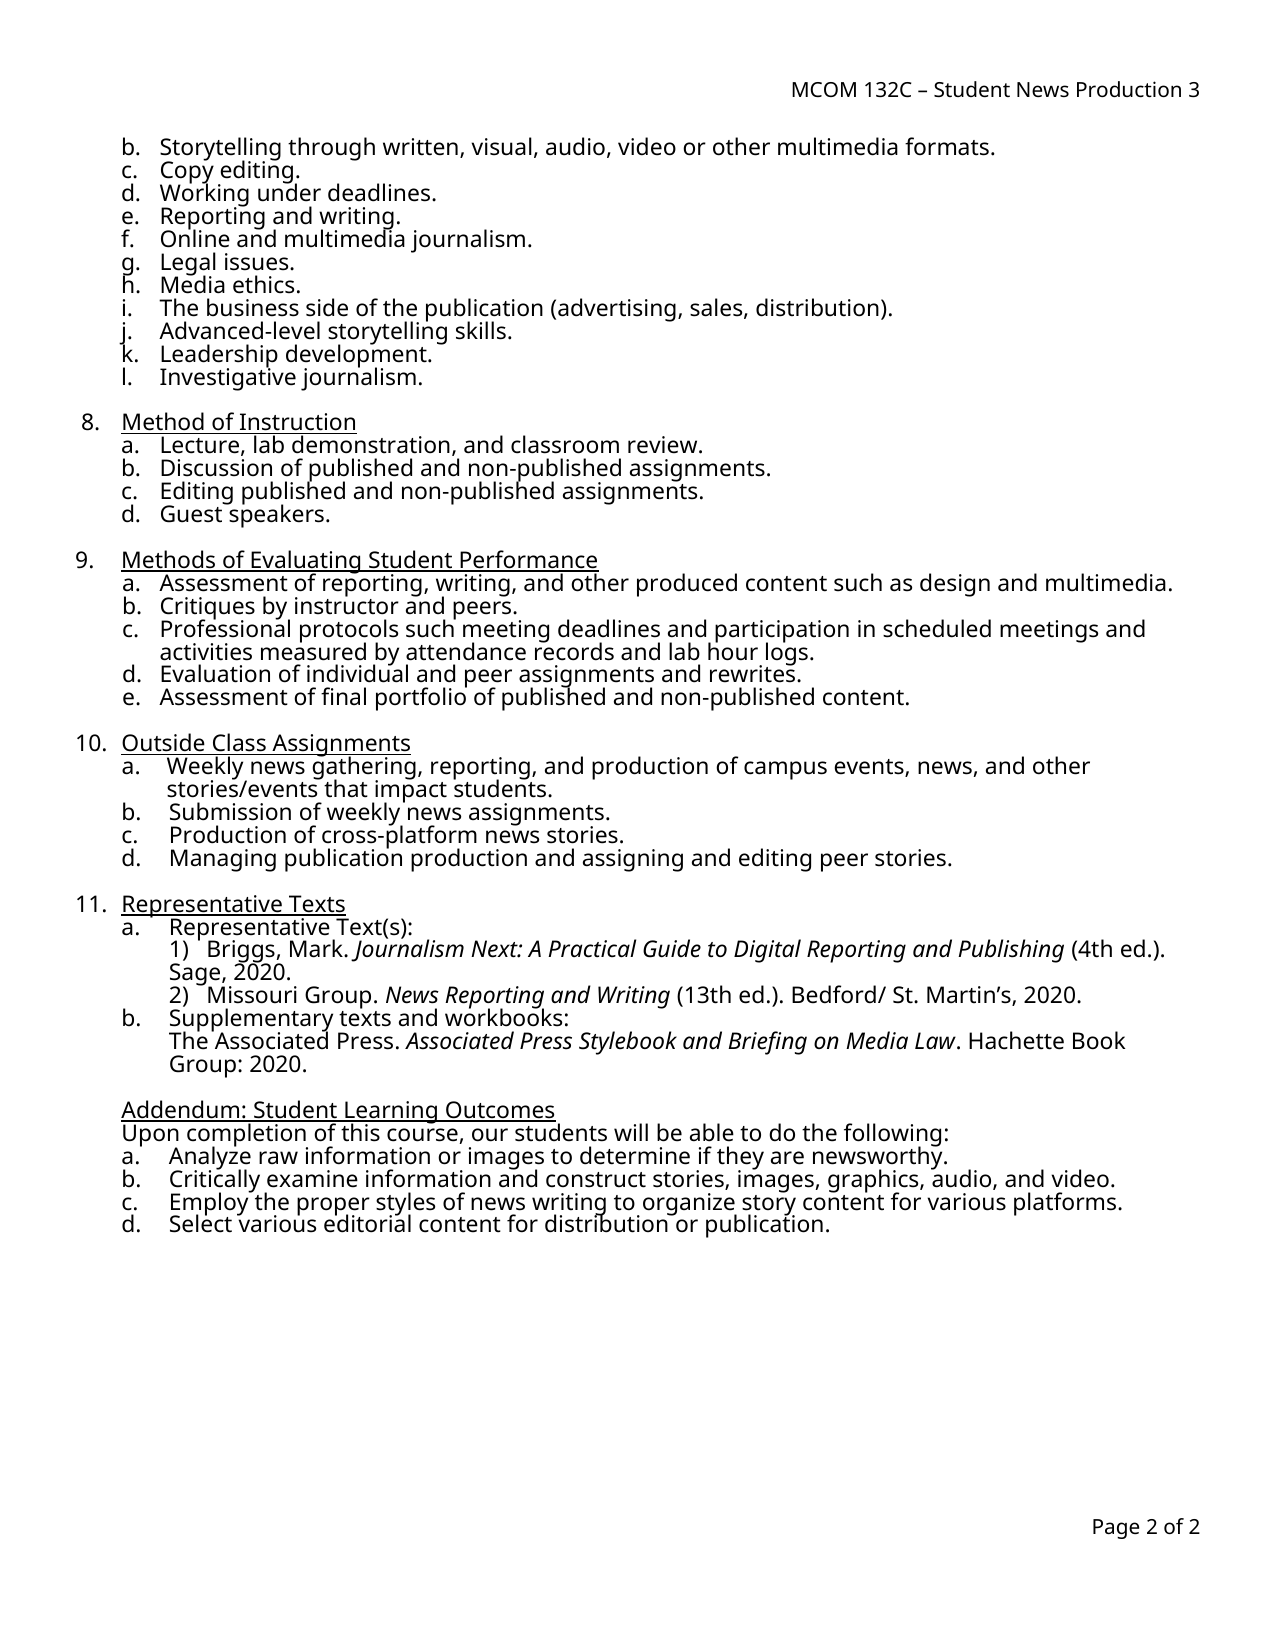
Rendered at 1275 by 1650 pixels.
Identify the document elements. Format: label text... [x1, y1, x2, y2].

list Evaluation of individual and peer assignments and rewrites. [122, 664, 1200, 687]
list Online and multimedia journalism. [121, 229, 1200, 252]
list Reporting and writing. [121, 206, 1200, 229]
text 1) Briggs, Mark. Journalism Next: A Practical Guide to Digital Reporting and Publishing (4th ed.). Sage, 2020. [75, 939, 1200, 985]
text 2) Missouri Group. News Reporting and Writing (13th ed.). Bedford/ St. Martin’s, 2020. [75, 985, 1200, 1008]
list Assessment of final portfolio of published and non-published content. [122, 687, 1200, 710]
text 8. Method of Instruction [75, 412, 1200, 435]
text The Associated Press. Associated Press Stylebook and Briefing on Media Law. Hachette Book Group: 2020. [75, 1031, 1200, 1077]
list The business side of the publication (advertising, sales, distribution). [121, 298, 1200, 321]
text Addendum: Student Learning Outcomes [75, 1100, 1200, 1123]
list Guest speakers. [121, 504, 1200, 527]
text c. Production of cross-platform news stories. [75, 825, 1200, 848]
list Working under deadlines. [121, 183, 1200, 206]
text a. Analyze raw information or images to determine if they are newsworthy. [121, 1146, 1200, 1169]
list Storytelling through written, visual, audio, video or other multimedia formats. [121, 137, 1200, 160]
list Legal issues. [121, 252, 1200, 275]
list Critiques by instructor and peers. [122, 596, 1200, 619]
list Investigative journalism. [121, 367, 1200, 389]
text 11. Representative Texts [75, 894, 1200, 917]
list Advanced-level storytelling skills. [121, 321, 1200, 344]
text d. Managing publication production and assigning and editing peer stories. [75, 848, 1200, 871]
list Discussion of published and non-published assignments. [121, 458, 1200, 481]
list Professional protocols such meeting deadlines and participation in scheduled meetings and activities measured by attendance records and lab hour logs. [122, 619, 1200, 664]
text 10. Outside Class Assignments [75, 733, 1200, 756]
list Copy editing. [121, 160, 1200, 183]
list Weekly news gathering, reporting, and production of campus events, news, and other stories/events that impact students. [121, 756, 1200, 802]
text c. Employ the proper styles of news writing to organize story content for various platforms. [121, 1192, 1200, 1214]
list Leadership development. [121, 344, 1200, 367]
text a. Representative Text(s): [75, 917, 1200, 939]
text 9. Methods of Evaluating Student Performance [75, 550, 1200, 573]
text b. Supplementary texts and workbooks: [75, 1008, 1200, 1031]
text Upon completion of this course, our students will be able to do the following: [121, 1123, 1200, 1146]
list Lecture, lab demonstration, and classroom review. [121, 435, 1200, 458]
list Media ethics. [121, 275, 1200, 298]
text b. Critically examine information and construct stories, images, graphics, audio, and video. [121, 1169, 1200, 1192]
list Editing published and non-published assignments. [121, 481, 1200, 504]
text d. Select various editorial content for distribution or publication. [121, 1214, 1200, 1237]
list Assessment of reporting, writing, and other produced content such as design and multimedia. [122, 573, 1200, 596]
text b. Submission of weekly news assignments. [75, 802, 1200, 825]
